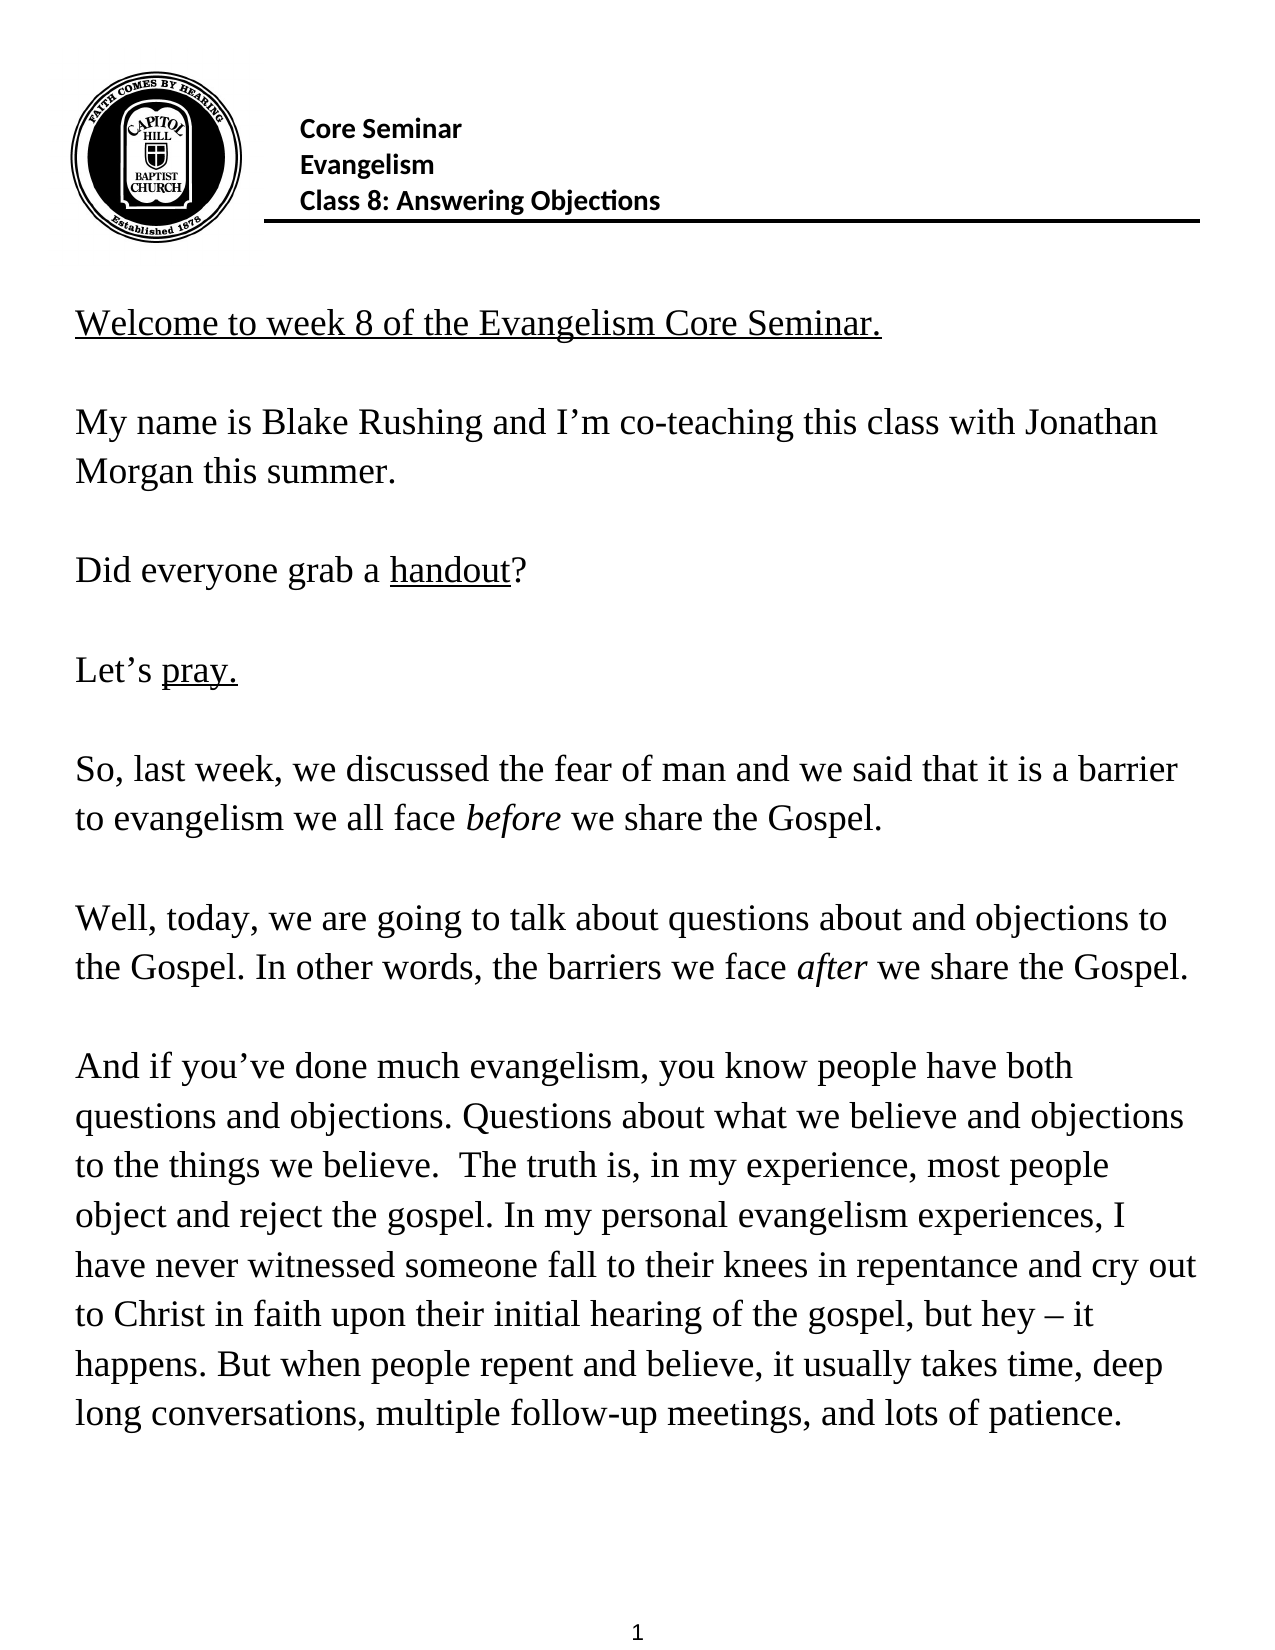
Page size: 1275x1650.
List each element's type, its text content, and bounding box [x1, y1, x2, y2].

text So, last week, we discussed the fear of man and we said that it is a barrier to evangelism we all face before we share the Gospel. [75, 746, 1200, 839]
text Well, today, we are going to talk about questions about and objections to the Gospel. In other words, the barriers we face after we share the Gospel. [75, 895, 1200, 988]
text Did everyone grab a handout? [75, 548, 1200, 591]
text Let’s pray. [75, 647, 1200, 690]
text Evangelism [264, 146, 1200, 182]
text Core Seminar [264, 111, 1200, 146]
text Class 8: Answering Objections [264, 182, 1200, 219]
text Welcome to week 8 of the Evangelism Core Seminar. [75, 300, 1200, 343]
text My name is Blake Rushing and I’m co-teaching this class with Jonathan Morgan this summer. [75, 399, 1200, 492]
text And if you’ve done much evangelism, you know people have both questions and objections. Questions about what we believe and objections to the things we believe. The truth is, in my experience, most people object and reject the gospel. In my personal evangelism experiences, I have never witnessed someone fall to their knees in repentance and cry out to Christ in faith upon their initial hearing of the gospel, but hey – it happens. But when people repent and believe, it usually takes time, deep long conversations, multiple follow-up meetings, and lots of patience. [75, 1044, 1200, 1434]
